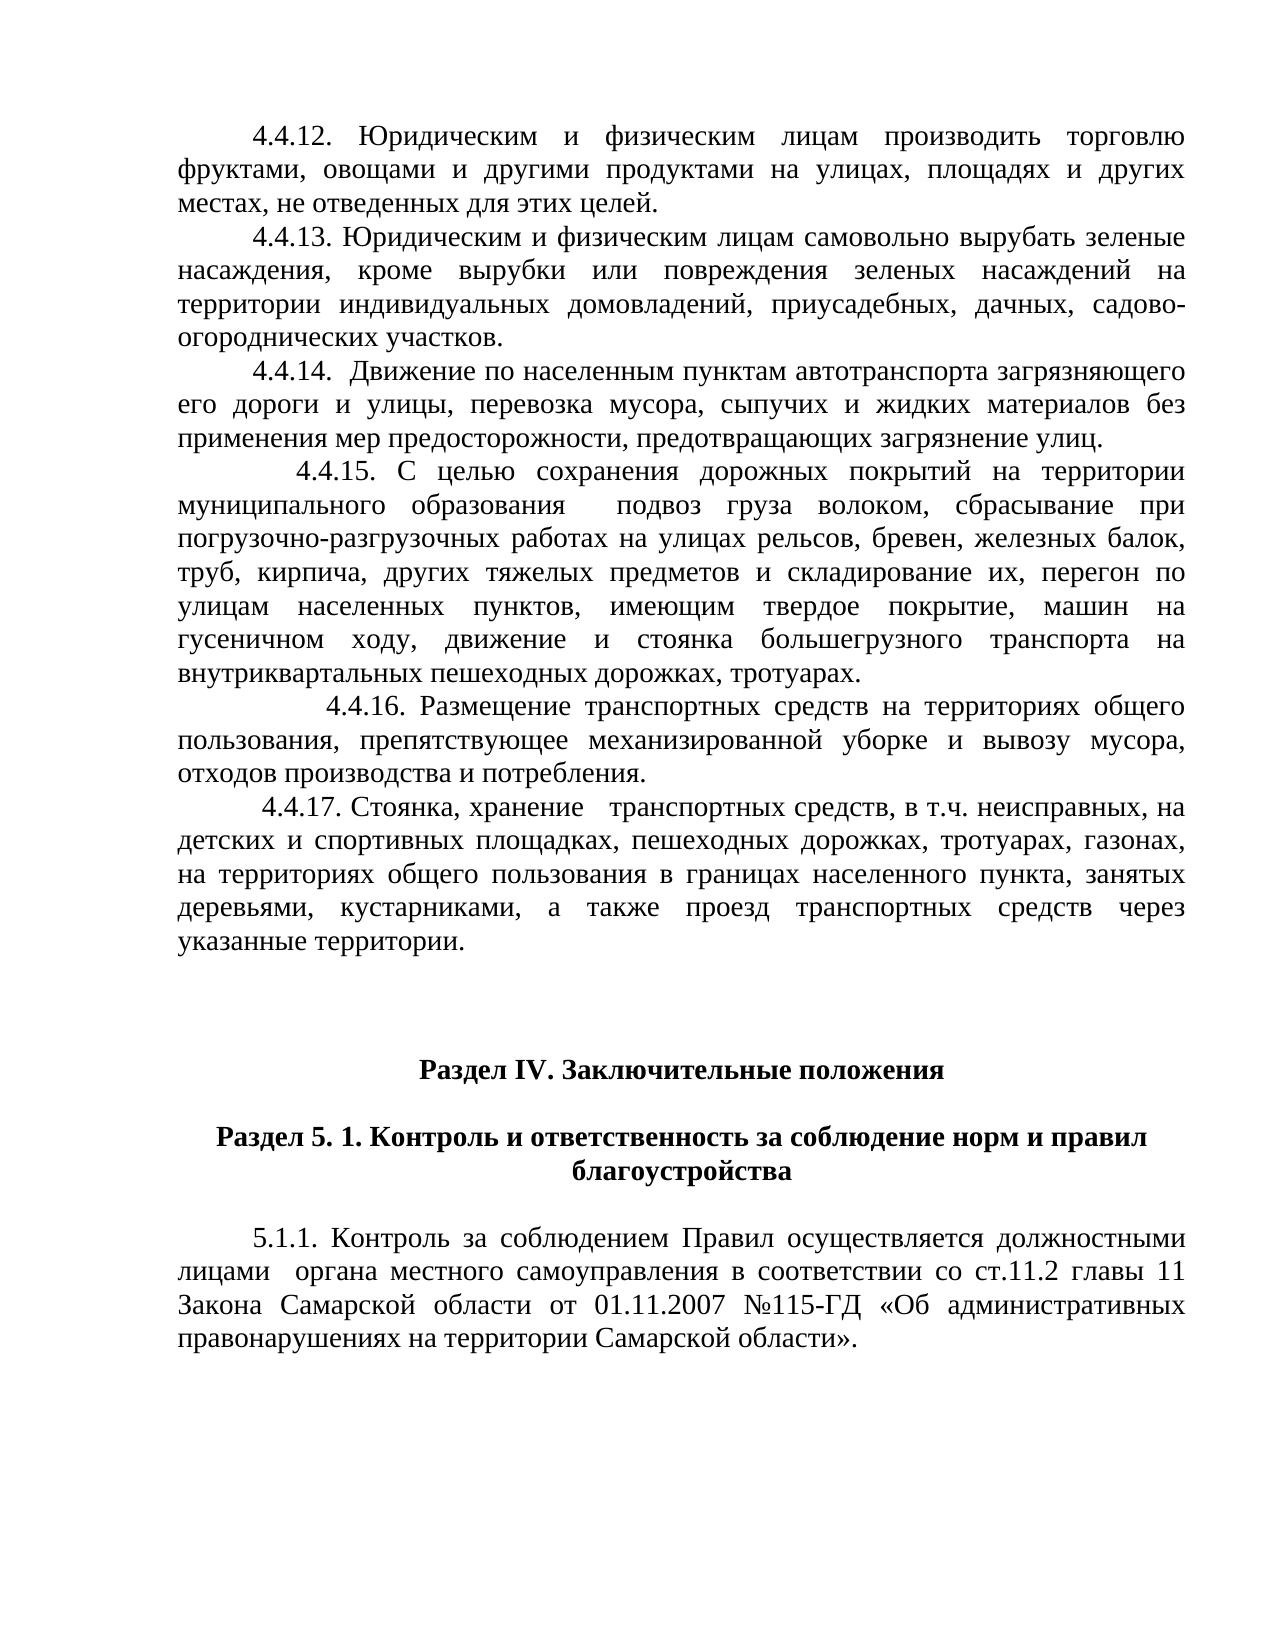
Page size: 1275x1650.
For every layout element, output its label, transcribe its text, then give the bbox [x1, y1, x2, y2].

text 4.4.15. С целью сохранения дорожных покрытий на территории муниципального образования подвоз груза волоком, сбрасывание при погрузочно-разгрузочных работах на улицах рельсов, бревен, железных балок, труб, кирпича, других тяжелых предметов и складирование их, перегон по улицам населенных пунктов, имеющим твердое покрытие, машин на гусеничном ходу, движение и стоянка большегрузного транспорта на внутриквартальных пешеходных дорожках, тротуарах. [177, 453, 1186, 688]
text 4.4.14. Движение по населенным пунктам автотранспорта загрязняющего его дороги и улицы, перевозка мусора, сыпучих и жидких материалов без применения мер предосторожности, предотвращающих загрязнение улиц. [177, 353, 1186, 453]
text 4.4.16. Размещение транспортных средств на территориях общего пользования, препятствующее механизированной уборке и вывозу мусора, отходов производства и потребления. [177, 688, 1186, 789]
text 4.4.12. Юридическим и физическим лицам производить торговлю фруктами, овощами и другими продуктами на улицах, площадях и других местах, не отведенных для этих целей. [177, 118, 1186, 219]
text 5.1.1. Контроль за соблюдением Правил осуществляется должностными лицами органа местного самоуправления в соответствии со ст.11.2 главы 11 Закона Самарской области от 01.11.2007 №115-ГД «Об административных правонарушениях на территории Самарской области». [177, 1220, 1186, 1354]
text Раздел 5. 1. Контроль и ответственность за соблюдение норм и правил благоустройства [177, 1119, 1186, 1186]
text 4.4.17. Стоянка, хранение транспортных средств, в т.ч. неисправных, на детских и спортивных площадках, пешеходных дорожках, тротуарах, газонах, на территориях общего пользования в границах населенного пункта, занятых деревьями, кустарниками, а также проезд транспортных средств через указанные территории. [177, 789, 1186, 957]
text 4.4.13. Юридическим и физическим лицам самовольно вырубать зеленые насаждения, кроме вырубки или повреждения зеленых насаждений на территории индивидуальных домовладений, приусадебных, дачных, садово-огороднических участков. [177, 219, 1186, 353]
text Раздел IV. Заключительные положения [177, 1052, 1186, 1086]
